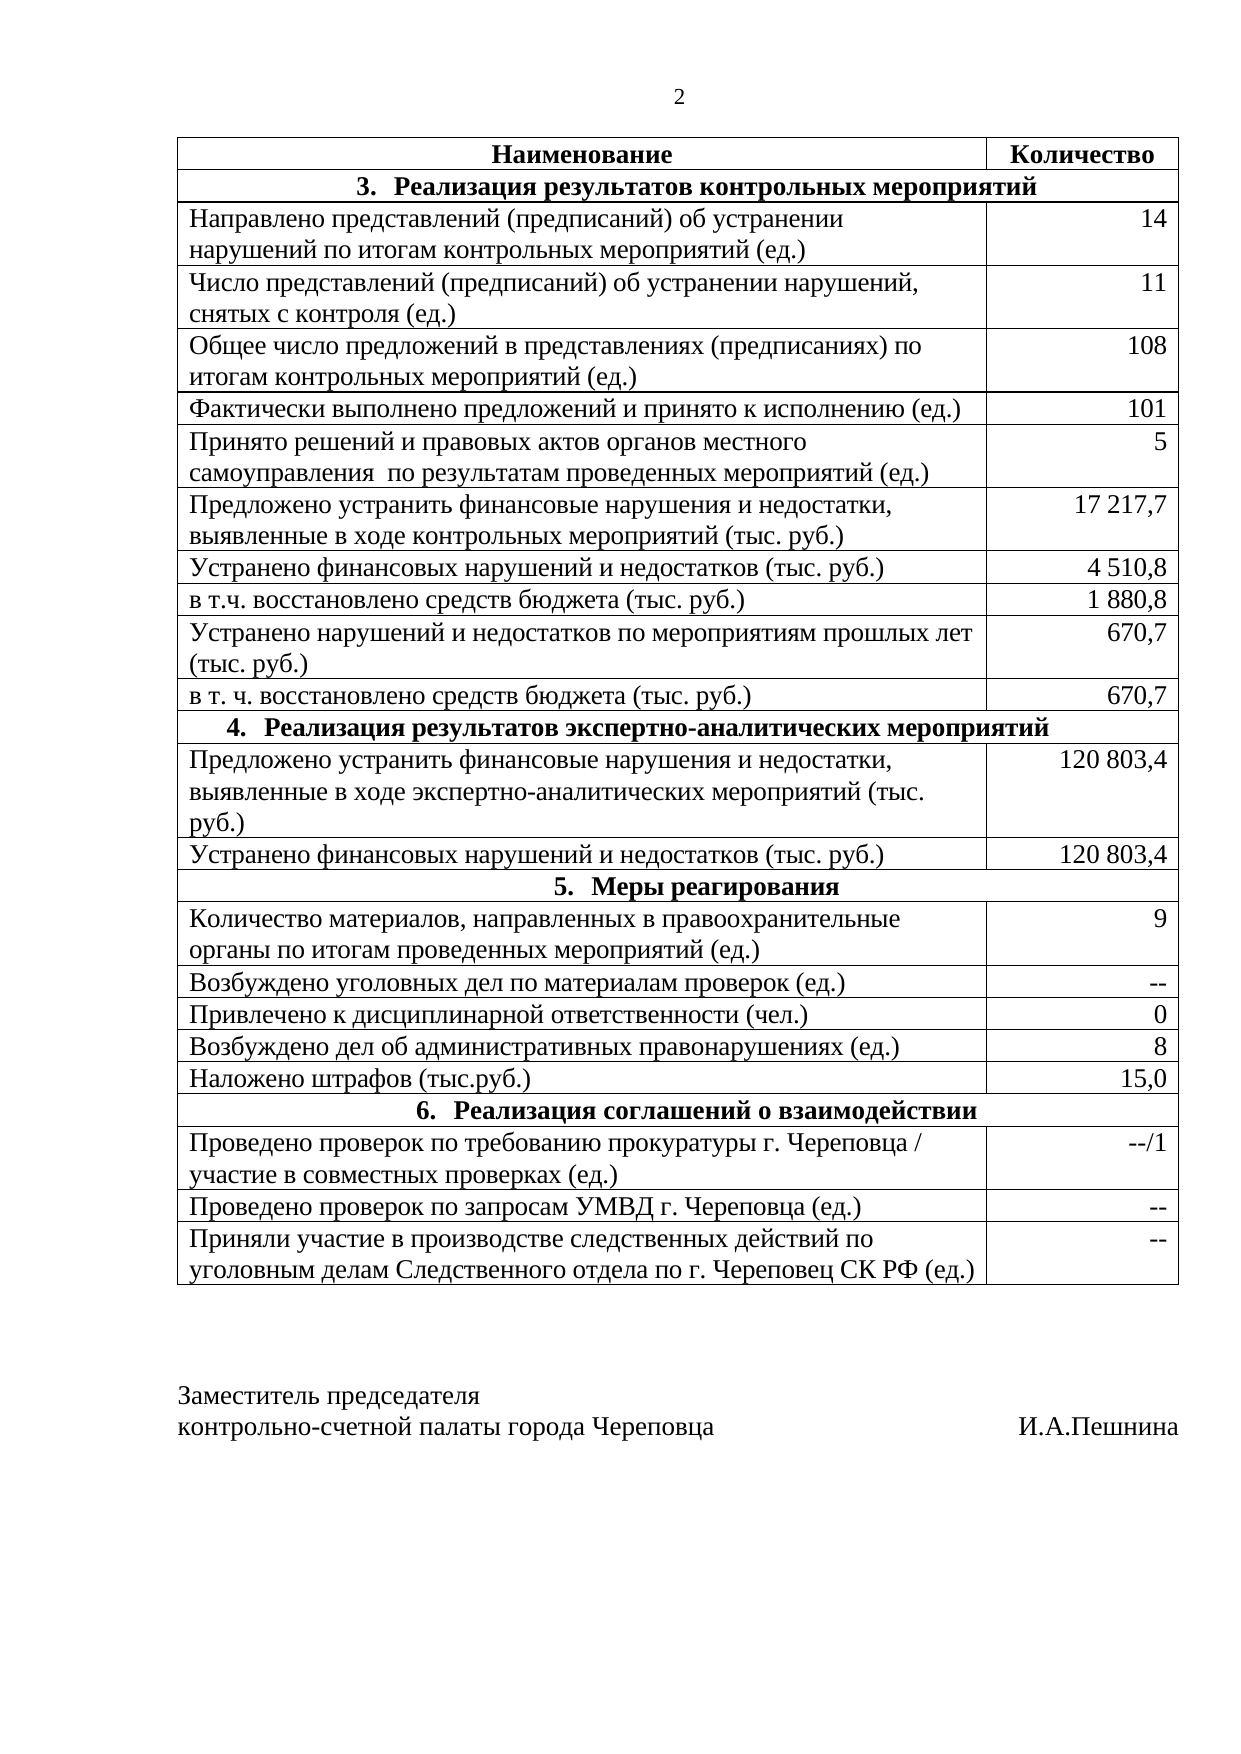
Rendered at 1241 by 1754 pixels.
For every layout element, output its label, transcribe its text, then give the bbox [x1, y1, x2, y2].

table_cell 17 217,7 [987, 488, 1178, 550]
table_cell Реализация результатов экспертно-аналитических мероприятий [178, 711, 1178, 742]
table_header Количество [987, 138, 1178, 169]
table_cell -- [987, 966, 1178, 997]
table_cell в т.ч. восстановлено средств бюджета (тыс. руб.) [178, 584, 986, 615]
table_cell -- [987, 1190, 1178, 1221]
table_cell 670,7 [987, 679, 1178, 710]
table_cell Принято решений и правовых актов органов местного самоуправления по результатам проведенных мероприятий (ед.) [178, 425, 986, 487]
table_cell Устранено финансовых нарушений и недостатков (тыс. руб.) [178, 551, 986, 582]
text Заместитель председателя [177, 1379, 1181, 1410]
table_cell Общее число предложений в представлениях (предписаниях) по итогам контрольных мероприятий (ед.) [178, 329, 986, 391]
table_cell Проведено проверок по запросам УМВД г. Череповца (ед.) [178, 1190, 986, 1221]
table_cell Реализация соглашений о взаимодействии [178, 1094, 1178, 1126]
table_cell Реализация результатов контрольных мероприятий [178, 170, 1178, 201]
table_cell Возбуждено уголовных дел по материалам проверок (ед.) [178, 966, 986, 997]
table_cell -- [987, 1222, 1178, 1284]
table_cell Направлено представлений (предписаний) об устранении нарушений по итогам контрольных мероприятий (ед.) [178, 203, 986, 265]
table_cell Привлечено к дисциплинарной ответственности (чел.) [178, 998, 986, 1029]
table_cell 11 [987, 266, 1178, 328]
table_cell 5 [987, 425, 1178, 487]
table_cell Фактически выполнено предложений и принято к исполнению (ед.) [178, 393, 986, 424]
table_cell Устранено нарушений и недостатков по мероприятиям прошлых лет (тыс. руб.) [178, 616, 986, 678]
table_cell Меры реагирования [178, 870, 1178, 901]
table_cell 9 [987, 902, 1178, 964]
table_cell 14 [987, 203, 1178, 265]
table_header Наименование [178, 138, 986, 169]
table_cell 101 [987, 393, 1178, 424]
table_cell Наложено штрафов (тыс.руб.) [178, 1062, 986, 1093]
table_cell Число представлений (предписаний) об устранении нарушений, снятых с контроля (ед.) [178, 266, 986, 328]
table_cell в т. ч. восстановлено средств бюджета (тыс. руб.) [178, 679, 986, 710]
table_cell 120 803,4 [987, 744, 1178, 837]
table_cell 120 803,4 [987, 838, 1178, 869]
table_cell Приняли участие в производстве следственных действий по уголовным делам Следственного отдела по г. Череповец СК РФ (ед.) [178, 1222, 986, 1284]
table_cell 108 [987, 329, 1178, 391]
table_cell Возбуждено дел об административных правонарушениях (ед.) [178, 1030, 986, 1061]
table_cell 15,0 [987, 1062, 1178, 1093]
table_cell --/1 [987, 1127, 1178, 1189]
table_cell 1 880,8 [987, 584, 1178, 615]
text контрольно-счетной палаты города Череповца И.А.Пешнина [177, 1410, 1181, 1441]
table_cell Предложено устранить финансовые нарушения и недостатки, выявленные в ходе экспертно-аналитических мероприятий (тыс. руб.) [178, 744, 986, 837]
table_cell 670,7 [987, 616, 1178, 678]
table_cell 0 [987, 998, 1178, 1029]
table_cell Предложено устранить финансовые нарушения и недостатки, выявленные в ходе контрольных мероприятий (тыс. руб.) [178, 488, 986, 550]
table_cell Проведено проверок по требованию прокуратуры г. Череповца / участие в совместных проверках (ед.) [178, 1127, 986, 1189]
table_cell Устранено финансовых нарушений и недостатков (тыс. руб.) [178, 838, 986, 869]
table_cell Количество материалов, направленных в правоохранительные органы по итогам проведенных мероприятий (ед.) [178, 902, 986, 964]
table_cell 8 [987, 1030, 1178, 1061]
table_cell 4 510,8 [987, 551, 1178, 582]
